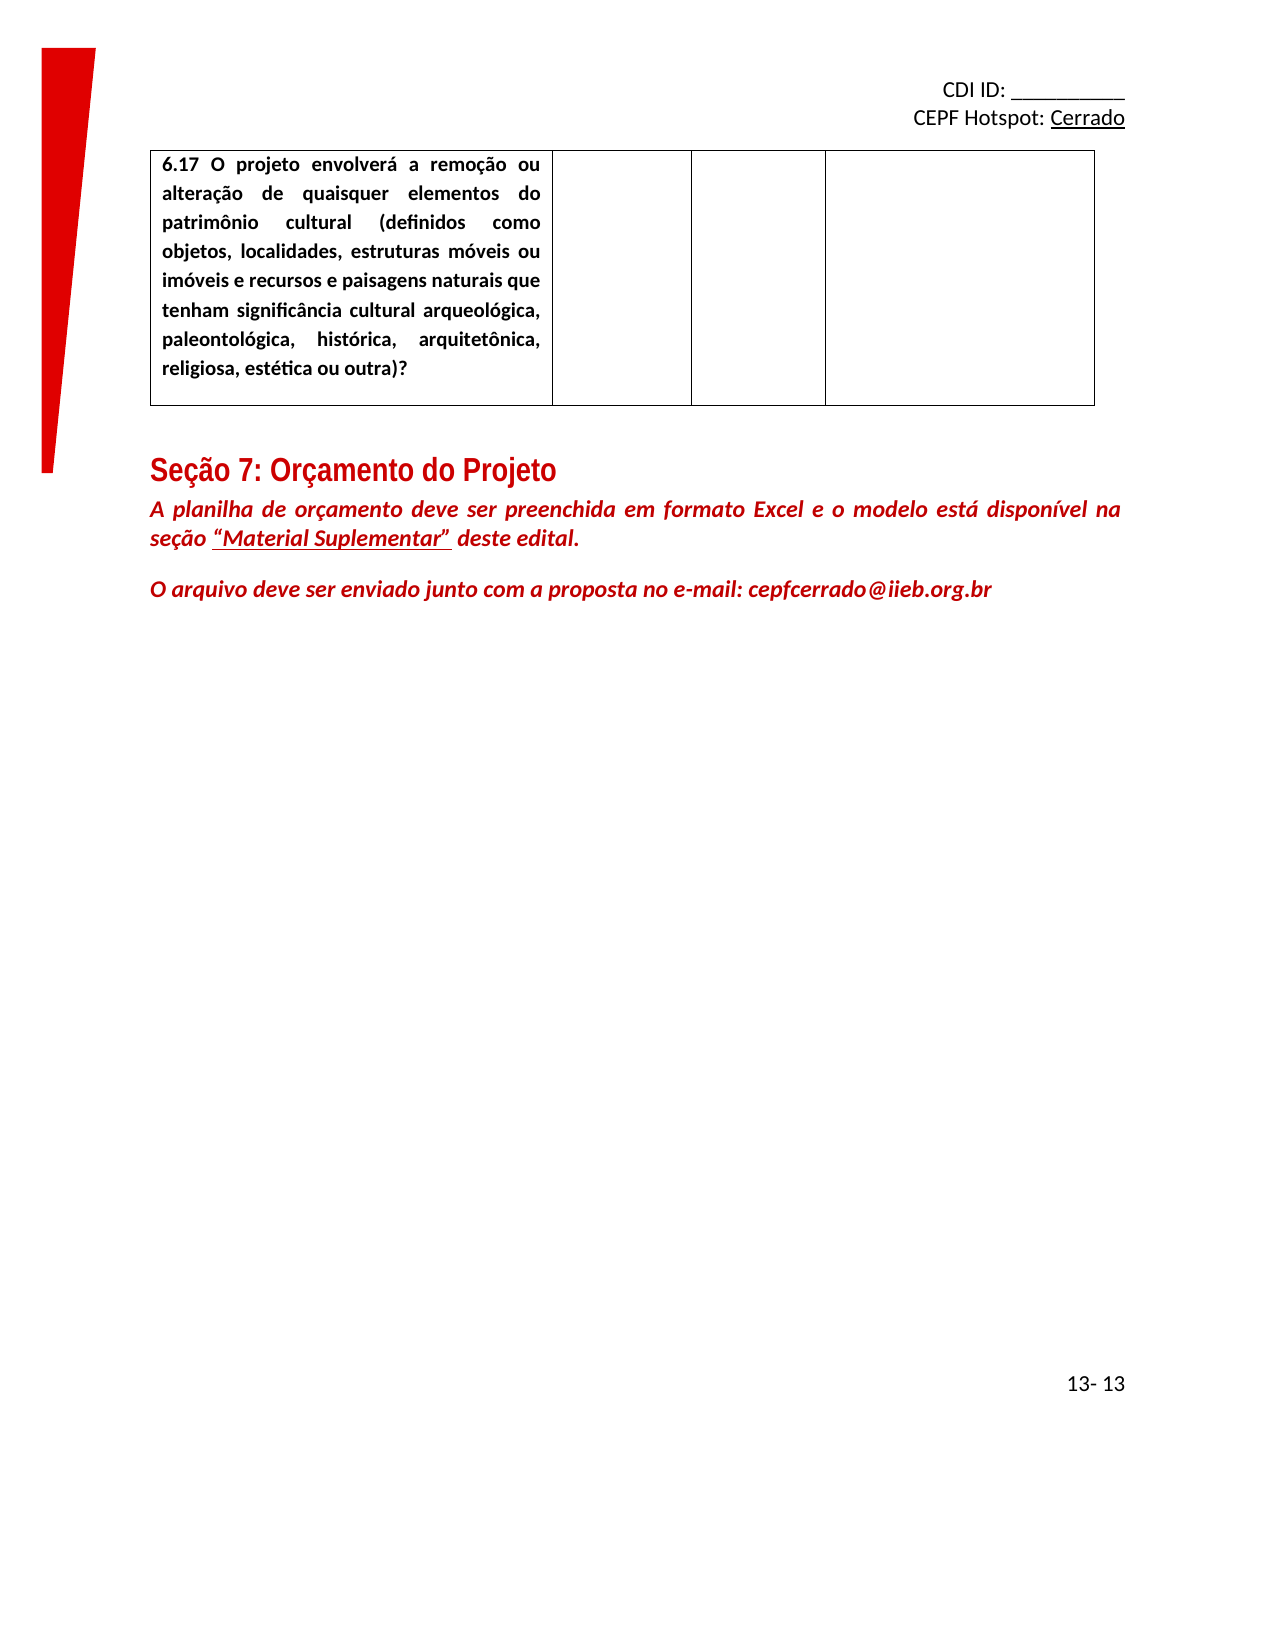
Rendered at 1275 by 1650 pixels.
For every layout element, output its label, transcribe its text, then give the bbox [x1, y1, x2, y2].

table_cell [692, 151, 825, 405]
text O arquivo deve ser enviado junto com a proposta no e-mail: cepfcerrado@iieb.org.br [150, 574, 1125, 603]
text A planilha de orçamento deve ser preenchida em formato Excel e o modelo está disponível na seção “Material Suplementar” deste edital. [150, 494, 1125, 553]
table_cell [553, 151, 691, 405]
table_cell [826, 151, 1094, 405]
table_cell 6.17 O projeto envolverá a remoção ou alteração de quaisquer elementos do patrimônio cultural (definidos como objetos, localidades, estruturas móveis ou imóveis e recursos e paisagens naturais que tenham significância cultural arqueológica, paleontológica, histórica, arquitetônica, religiosa, estética ou outra)? [151, 151, 552, 405]
subtitle Seção 7: Orçamento do Projeto [150, 450, 1125, 488]
